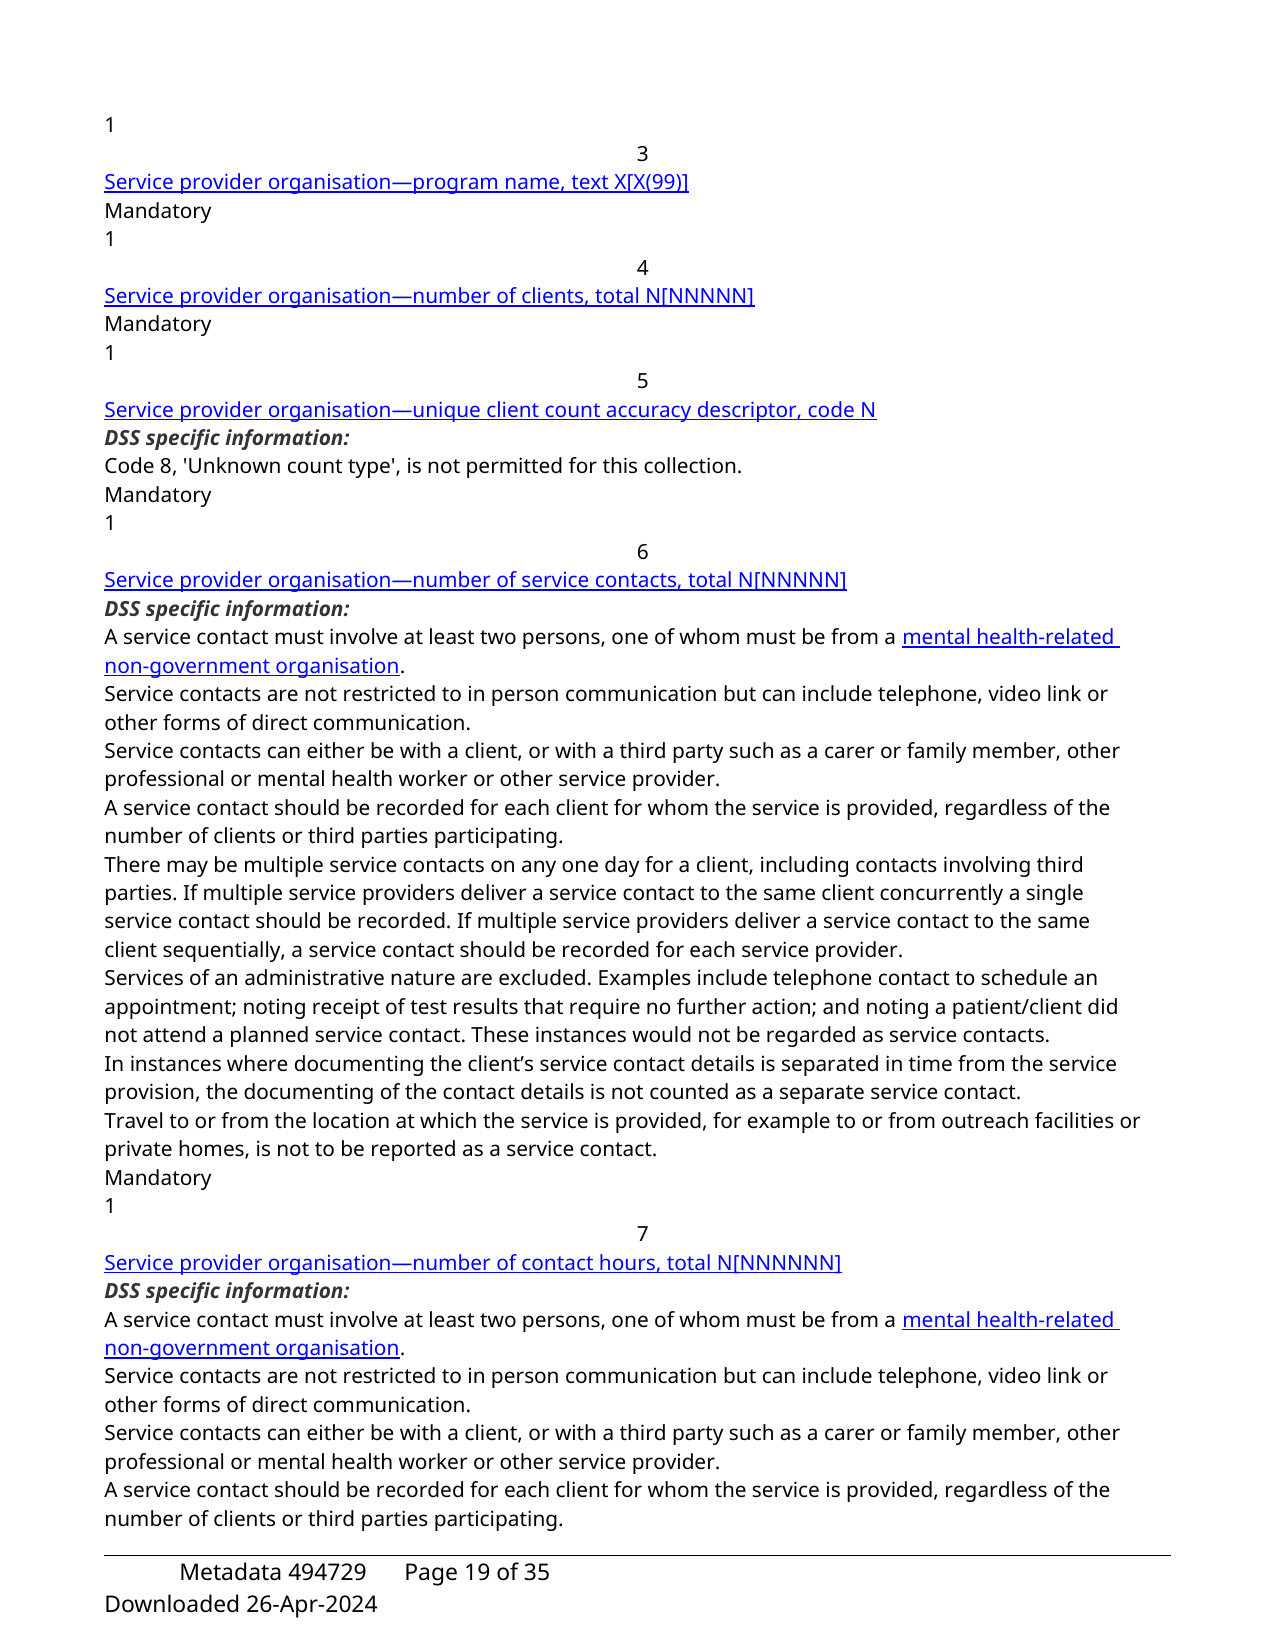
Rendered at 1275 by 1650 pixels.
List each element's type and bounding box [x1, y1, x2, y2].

table_cell [93, 110, 1159, 1532]
